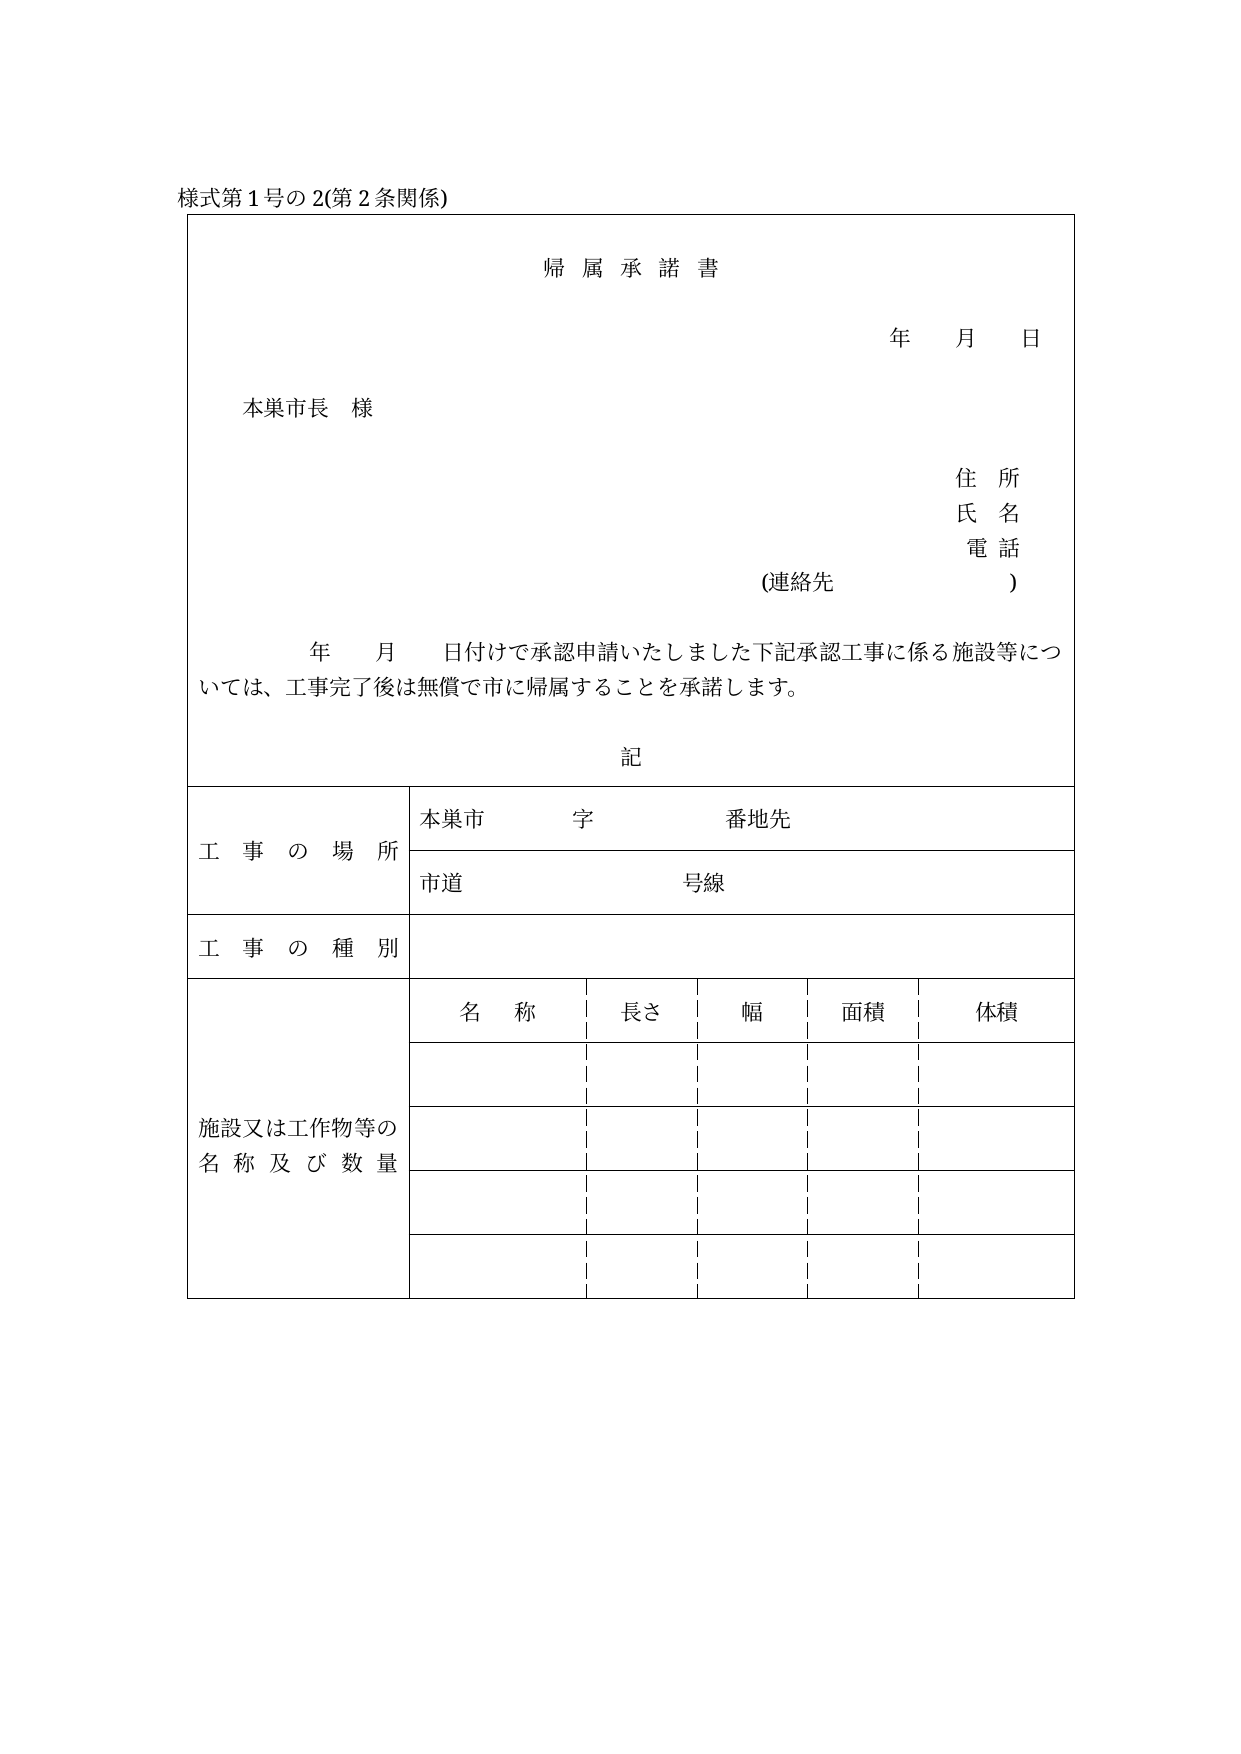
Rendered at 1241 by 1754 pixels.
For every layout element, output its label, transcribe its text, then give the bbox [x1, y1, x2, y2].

table_cell 本巣市 字 番地先 [410, 787, 1074, 850]
table_cell [586, 1043, 697, 1106]
table_cell [410, 1043, 586, 1106]
table_cell [410, 1171, 586, 1234]
table_cell [410, 1107, 586, 1170]
table_cell [919, 1107, 1074, 1170]
table_cell 工事の場所 [188, 787, 409, 914]
table_cell [808, 1107, 918, 1170]
table_cell 名称 [410, 979, 586, 1042]
table_cell 体積 [919, 979, 1074, 1042]
table_cell 面積 [808, 979, 918, 1042]
table_cell [697, 1171, 808, 1234]
table_cell [410, 1235, 586, 1298]
table_cell [919, 1043, 1074, 1106]
table_cell 幅 [697, 979, 808, 1042]
table_cell [919, 1235, 1074, 1298]
table_cell [586, 1107, 697, 1170]
table_cell 市道 号線 [410, 851, 1074, 914]
table_cell [808, 1043, 918, 1106]
table_cell 工事の種別 [188, 915, 409, 978]
table_cell [697, 1043, 808, 1106]
table_header 帰属承諾書 年 月 日 本巣市長 様 住 所 氏 名 電話 (連絡先 ) 年 月 日付けで承認申請いたしました下記承認工事に係る施設等については、工事完了後は無償で市に帰属することを承諾します。 記 [188, 215, 1074, 786]
table_cell [586, 1171, 697, 1234]
table_cell [410, 915, 1074, 978]
table_cell 施設又は工作物等の名称及び数量 [188, 979, 409, 1298]
text 様式第1号の2(第2条関係) [177, 179, 1063, 214]
table_cell 長さ [586, 979, 697, 1042]
table_cell [697, 1235, 808, 1298]
table_cell [697, 1107, 808, 1170]
table_cell [919, 1171, 1074, 1234]
table_cell [808, 1235, 918, 1298]
table_cell [808, 1171, 918, 1234]
table_cell [586, 1235, 697, 1298]
